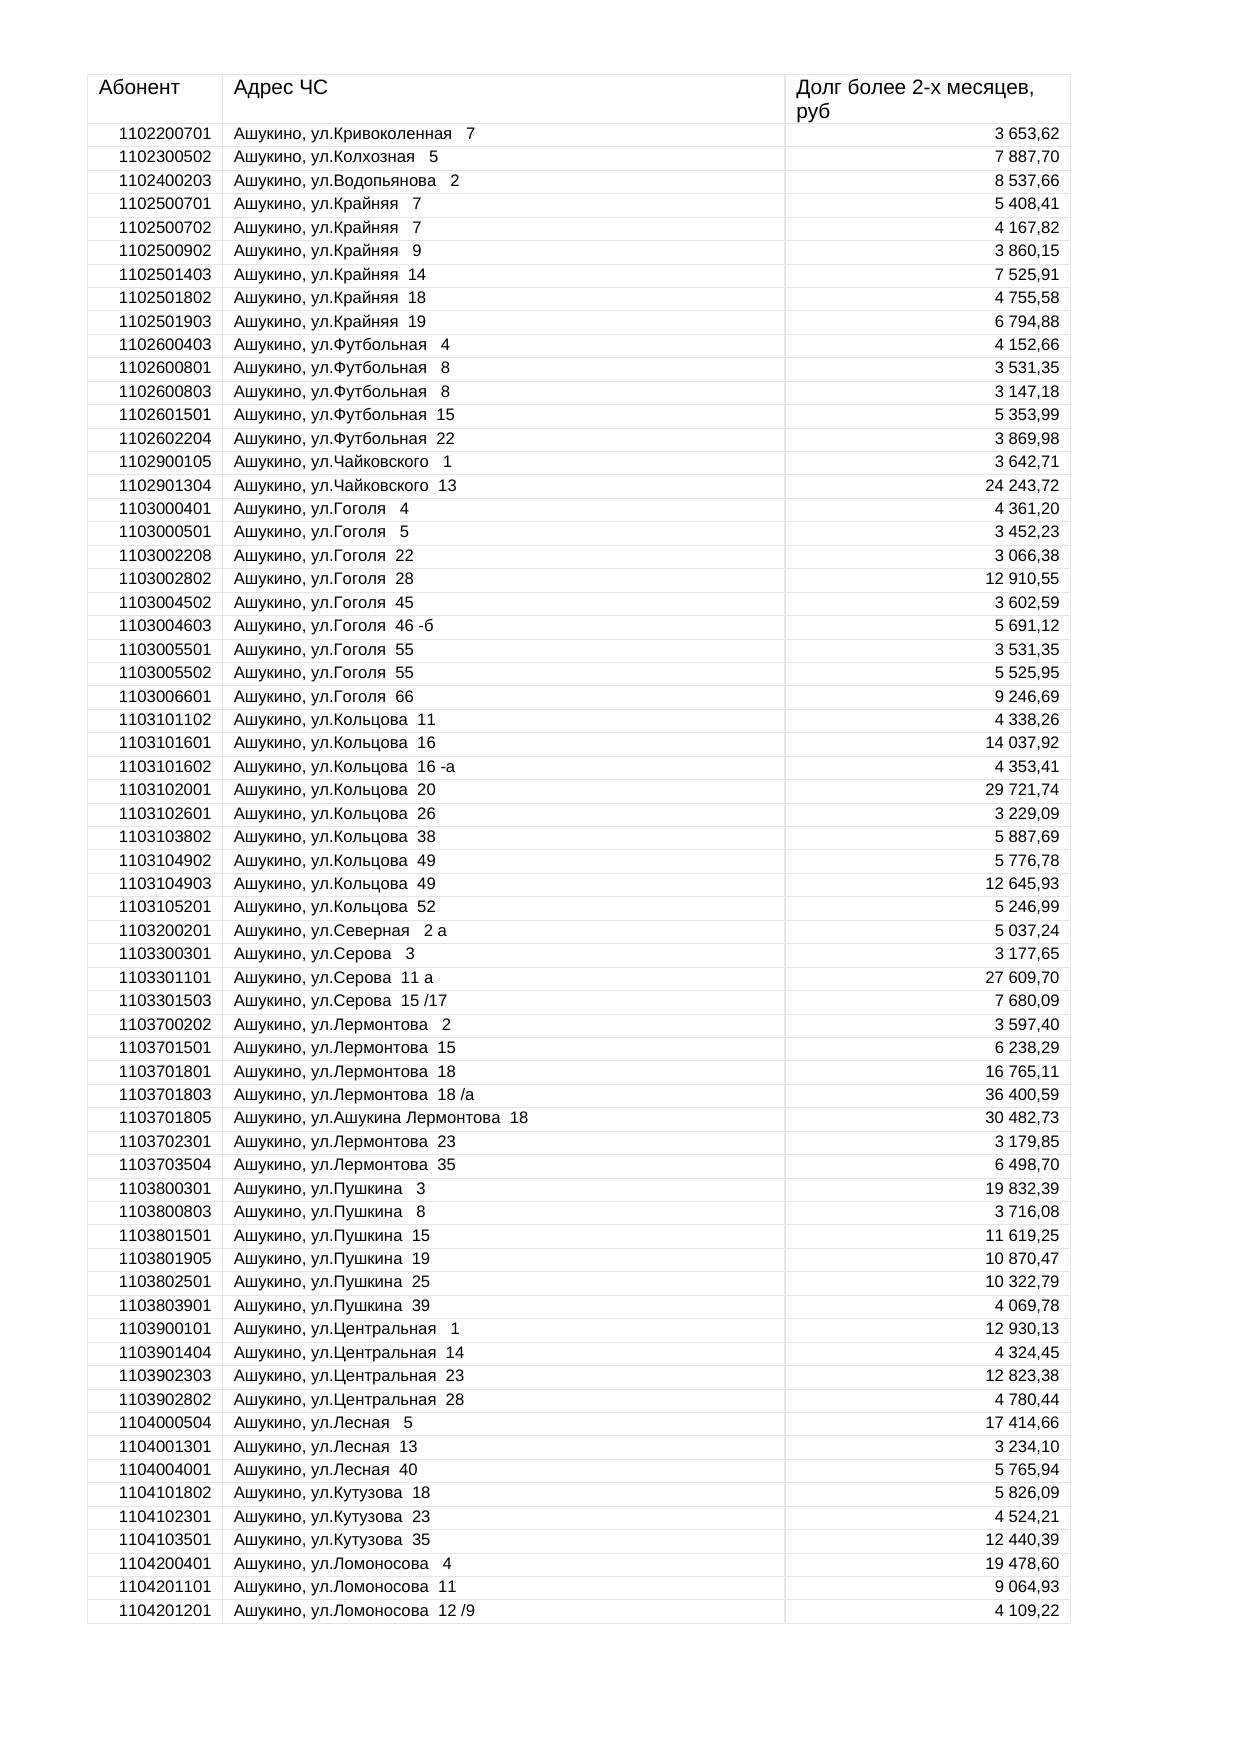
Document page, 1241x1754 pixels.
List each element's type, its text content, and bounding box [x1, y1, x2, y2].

table_header Адрес ЧС [223, 75, 784, 123]
table_header Долг более 2-х месяцев, руб [786, 75, 1070, 123]
table_cell 5 353,99 [786, 405, 1070, 427]
table_cell Ашукино, ул.Ломоносова 11 [223, 1577, 784, 1599]
table_cell Ашукино, ул.Крайняя 19 [223, 311, 784, 334]
table_cell Ашукино, ул.Пушкина 3 [223, 1179, 784, 1201]
table_cell Ашукино, ул.Кольцова 52 [223, 897, 784, 920]
table_cell 1103000501 [88, 522, 222, 545]
table_cell Ашукино, ул.Гоголя 4 [223, 499, 784, 521]
table_cell 1102901304 [88, 475, 222, 498]
table_cell 3 179,85 [786, 1132, 1070, 1154]
table_cell 7 525,91 [786, 265, 1070, 287]
table_cell Ашукино, ул.Гоголя 22 [223, 546, 784, 568]
table_cell Ашукино, ул.Чайковского 13 [223, 475, 784, 498]
table_cell 4 152,66 [786, 335, 1070, 357]
table_cell 5 037,24 [786, 921, 1070, 943]
table_cell 3 147,18 [786, 382, 1070, 404]
table_cell 5 525,95 [786, 663, 1070, 685]
table_cell 4 780,44 [786, 1390, 1070, 1412]
table_cell Ашукино, ул.Пушкина 19 [223, 1249, 784, 1271]
table_cell Ашукино, ул.Футбольная 8 [223, 358, 784, 381]
table_cell 1104000504 [88, 1413, 222, 1435]
table_cell 1104001301 [88, 1436, 222, 1459]
table_cell 1103703504 [88, 1155, 222, 1177]
table_cell 6 794,88 [786, 311, 1070, 334]
table_cell 1103105201 [88, 897, 222, 920]
table_cell Ашукино, ул.Кольцова 49 [223, 874, 784, 896]
table_cell 1103900101 [88, 1319, 222, 1342]
table_cell 1104103501 [88, 1530, 222, 1552]
table_cell Ашукино, ул.Крайняя 18 [223, 288, 784, 310]
table_cell Ашукино, ул.Лермонтова 2 [223, 1015, 784, 1037]
table_cell 4 524,21 [786, 1507, 1070, 1529]
table_cell 1103301101 [88, 968, 222, 990]
table_cell 1102500702 [88, 218, 222, 240]
table_cell 1104102301 [88, 1507, 222, 1529]
table_cell 12 930,13 [786, 1319, 1070, 1342]
table_cell Ашукино, ул.Кольцова 16 -а [223, 757, 784, 779]
table_cell Ашукино, ул.Серова 3 [223, 944, 784, 967]
table_cell 5 887,69 [786, 827, 1070, 849]
table_cell 4 167,82 [786, 218, 1070, 240]
table_cell 1103801501 [88, 1225, 222, 1248]
table_cell 3 642,71 [786, 452, 1070, 474]
table_cell Ашукино, ул.Гоголя 55 [223, 640, 784, 662]
table_cell 1102600803 [88, 382, 222, 404]
table_cell 24 243,72 [786, 475, 1070, 498]
table_cell 1104004001 [88, 1460, 222, 1482]
table_header Абонент [88, 75, 222, 123]
table_cell 3 234,10 [786, 1436, 1070, 1459]
table_cell 4 324,45 [786, 1343, 1070, 1365]
table_cell Ашукино, ул.Пушкина 39 [223, 1296, 784, 1318]
table_cell Ашукино, ул.Пушкина 25 [223, 1272, 784, 1295]
table_cell 12 910,55 [786, 569, 1070, 592]
table_cell Ашукино, ул.Кольцова 20 [223, 780, 784, 802]
table_cell 1103901404 [88, 1343, 222, 1365]
table_cell Ашукино, ул.Гоголя 55 [223, 663, 784, 685]
table_cell 1103101102 [88, 710, 222, 732]
table_cell Ашукино, ул.Серова 11 а [223, 968, 784, 990]
table_cell 4 755,58 [786, 288, 1070, 310]
table_cell 1103005501 [88, 640, 222, 662]
table_cell 1102300502 [88, 147, 222, 170]
table_cell Ашукино, ул.Серова 15 /17 [223, 991, 784, 1013]
table_cell Ашукино, ул.Крайняя 9 [223, 241, 784, 263]
table_cell 29 721,74 [786, 780, 1070, 802]
table_cell 1103801905 [88, 1249, 222, 1271]
table_cell 14 037,92 [786, 733, 1070, 756]
table_cell 3 653,62 [786, 124, 1070, 146]
table_cell 1104200401 [88, 1554, 222, 1576]
table_cell Ашукино, ул.Футбольная 4 [223, 335, 784, 357]
table_cell 1103902802 [88, 1390, 222, 1412]
table_cell Ашукино, ул.Гоголя 66 [223, 686, 784, 709]
table_cell 6 238,29 [786, 1038, 1070, 1060]
table_cell 3 531,35 [786, 640, 1070, 662]
table_cell 7 887,70 [786, 147, 1070, 170]
table_cell 1103800803 [88, 1202, 222, 1224]
table_cell 1102501802 [88, 288, 222, 310]
table_cell 1103102601 [88, 804, 222, 826]
table_cell 17 414,66 [786, 1413, 1070, 1435]
table_cell 9 246,69 [786, 686, 1070, 709]
table_cell 19 832,39 [786, 1179, 1070, 1201]
table_cell 3 869,98 [786, 429, 1070, 451]
table_cell 1102500902 [88, 241, 222, 263]
table_cell 3 716,08 [786, 1202, 1070, 1224]
table_cell 1103104903 [88, 874, 222, 896]
table_cell Ашукино, ул.Центральная 1 [223, 1319, 784, 1342]
table_cell 12 645,93 [786, 874, 1070, 896]
table_cell Ашукино, ул.Лермонтова 18 [223, 1061, 784, 1084]
table_cell 1102600403 [88, 335, 222, 357]
table_cell Ашукино, ул.Кольцова 11 [223, 710, 784, 732]
table_cell 1103000401 [88, 499, 222, 521]
table_cell 1103701805 [88, 1108, 222, 1131]
table_cell 4 109,22 [786, 1600, 1070, 1623]
table_cell Ашукино, ул.Чайковского 1 [223, 452, 784, 474]
table_cell Ашукино, ул.Крайняя 7 [223, 218, 784, 240]
table_cell Ашукино, ул.Лесная 5 [223, 1413, 784, 1435]
table_cell Ашукино, ул.Футбольная 22 [223, 429, 784, 451]
table_cell Ашукино, ул.Ашукина Лермонтова 18 [223, 1108, 784, 1131]
table_cell Ашукино, ул.Лермонтова 23 [223, 1132, 784, 1154]
table_cell 1102200701 [88, 124, 222, 146]
table_cell Ашукино, ул.Лесная 13 [223, 1436, 784, 1459]
table_cell 1103002208 [88, 546, 222, 568]
table_cell 1103700202 [88, 1015, 222, 1037]
table_cell Ашукино, ул.Лермонтова 35 [223, 1155, 784, 1177]
table_cell 1103200201 [88, 921, 222, 943]
table_cell 9 064,93 [786, 1577, 1070, 1599]
table_cell 1103004603 [88, 616, 222, 638]
table_cell Ашукино, ул.Футбольная 8 [223, 382, 784, 404]
table_cell 1103802501 [88, 1272, 222, 1295]
table_cell 12 823,38 [786, 1366, 1070, 1388]
table_cell Ашукино, ул.Кривоколенная 7 [223, 124, 784, 146]
table_cell Ашукино, ул.Водопьянова 2 [223, 171, 784, 193]
table_cell 1103800301 [88, 1179, 222, 1201]
table_cell 1102601501 [88, 405, 222, 427]
table_cell 19 478,60 [786, 1554, 1070, 1576]
table_cell Ашукино, ул.Кутузова 35 [223, 1530, 784, 1552]
table_cell 1103300301 [88, 944, 222, 967]
table_cell 1104201201 [88, 1600, 222, 1623]
table_cell 1103102001 [88, 780, 222, 802]
table_cell 1103803901 [88, 1296, 222, 1318]
table_cell Ашукино, ул.Футбольная 15 [223, 405, 784, 427]
table_cell 1102602204 [88, 429, 222, 451]
table_cell 4 361,20 [786, 499, 1070, 521]
table_cell Ашукино, ул.Гоголя 46 -б [223, 616, 784, 638]
table_cell 4 353,41 [786, 757, 1070, 779]
table_cell 3 602,59 [786, 593, 1070, 615]
table_cell Ашукино, ул.Кутузова 18 [223, 1483, 784, 1506]
table_cell 1102900105 [88, 452, 222, 474]
table_cell 12 440,39 [786, 1530, 1070, 1552]
table_cell 1103101601 [88, 733, 222, 756]
table_cell 10 870,47 [786, 1249, 1070, 1271]
table_cell 6 498,70 [786, 1155, 1070, 1177]
table_cell Ашукино, ул.Центральная 23 [223, 1366, 784, 1388]
table_cell 1103002802 [88, 569, 222, 592]
table_cell 1103701501 [88, 1038, 222, 1060]
table_cell 5 765,94 [786, 1460, 1070, 1482]
table_cell 1103902303 [88, 1366, 222, 1388]
table_cell 10 322,79 [786, 1272, 1070, 1295]
table_cell 30 482,73 [786, 1108, 1070, 1131]
table_cell Ашукино, ул.Кольцова 26 [223, 804, 784, 826]
table_cell 1104201101 [88, 1577, 222, 1599]
table_cell 1103701801 [88, 1061, 222, 1084]
table_cell 16 765,11 [786, 1061, 1070, 1084]
table_cell 5 776,78 [786, 850, 1070, 873]
table_cell Ашукино, ул.Гоголя 5 [223, 522, 784, 545]
table_cell 1103301503 [88, 991, 222, 1013]
table_cell 1103005502 [88, 663, 222, 685]
table_cell 1102400203 [88, 171, 222, 193]
table_cell 1104101802 [88, 1483, 222, 1506]
table_cell Ашукино, ул.Лесная 40 [223, 1460, 784, 1482]
table_cell Ашукино, ул.Пушкина 15 [223, 1225, 784, 1248]
table_cell 8 537,66 [786, 171, 1070, 193]
table_cell 1103701803 [88, 1085, 222, 1107]
table_cell 1102501903 [88, 311, 222, 334]
table_cell Ашукино, ул.Северная 2 а [223, 921, 784, 943]
table_cell Ашукино, ул.Кольцова 38 [223, 827, 784, 849]
table_cell 11 619,25 [786, 1225, 1070, 1248]
table_cell Ашукино, ул.Кутузова 23 [223, 1507, 784, 1529]
table_cell 3 860,15 [786, 241, 1070, 263]
table_cell Ашукино, ул.Кольцова 49 [223, 850, 784, 873]
table_cell 1103006601 [88, 686, 222, 709]
table_cell Ашукино, ул.Колхозная 5 [223, 147, 784, 170]
table_cell 7 680,09 [786, 991, 1070, 1013]
table_cell 3 452,23 [786, 522, 1070, 545]
table_cell 1102501403 [88, 265, 222, 287]
table_cell Ашукино, ул.Центральная 28 [223, 1390, 784, 1412]
table_cell 3 177,65 [786, 944, 1070, 967]
table_cell 1103104902 [88, 850, 222, 873]
table_cell Ашукино, ул.Кольцова 16 [223, 733, 784, 756]
table_cell Ашукино, ул.Пушкина 8 [223, 1202, 784, 1224]
table_cell 1103103802 [88, 827, 222, 849]
table_cell Ашукино, ул.Гоголя 45 [223, 593, 784, 615]
table_cell 3 597,40 [786, 1015, 1070, 1037]
table_cell Ашукино, ул.Центральная 14 [223, 1343, 784, 1365]
table_cell 3 531,35 [786, 358, 1070, 381]
table_cell Ашукино, ул.Лермонтова 18 /а [223, 1085, 784, 1107]
table_cell Ашукино, ул.Лермонтова 15 [223, 1038, 784, 1060]
table_cell 5 408,41 [786, 194, 1070, 217]
table_cell 5 246,99 [786, 897, 1070, 920]
table_cell 4 338,26 [786, 710, 1070, 732]
table_cell 3 229,09 [786, 804, 1070, 826]
table_cell Ашукино, ул.Крайняя 7 [223, 194, 784, 217]
table_cell 36 400,59 [786, 1085, 1070, 1107]
table_cell 1103004502 [88, 593, 222, 615]
table_cell 5 826,09 [786, 1483, 1070, 1506]
table_cell 1102600801 [88, 358, 222, 381]
table_cell 27 609,70 [786, 968, 1070, 990]
table_cell Ашукино, ул.Крайняя 14 [223, 265, 784, 287]
table_cell 1103702301 [88, 1132, 222, 1154]
table_cell 4 069,78 [786, 1296, 1070, 1318]
table_cell Ашукино, ул.Гоголя 28 [223, 569, 784, 592]
table_cell 3 066,38 [786, 546, 1070, 568]
table_cell 1103101602 [88, 757, 222, 779]
table_cell Ашукино, ул.Ломоносова 12 /9 [223, 1600, 784, 1623]
table_cell 1102500701 [88, 194, 222, 217]
table_cell 5 691,12 [786, 616, 1070, 638]
table_cell Ашукино, ул.Ломоносова 4 [223, 1554, 784, 1576]
